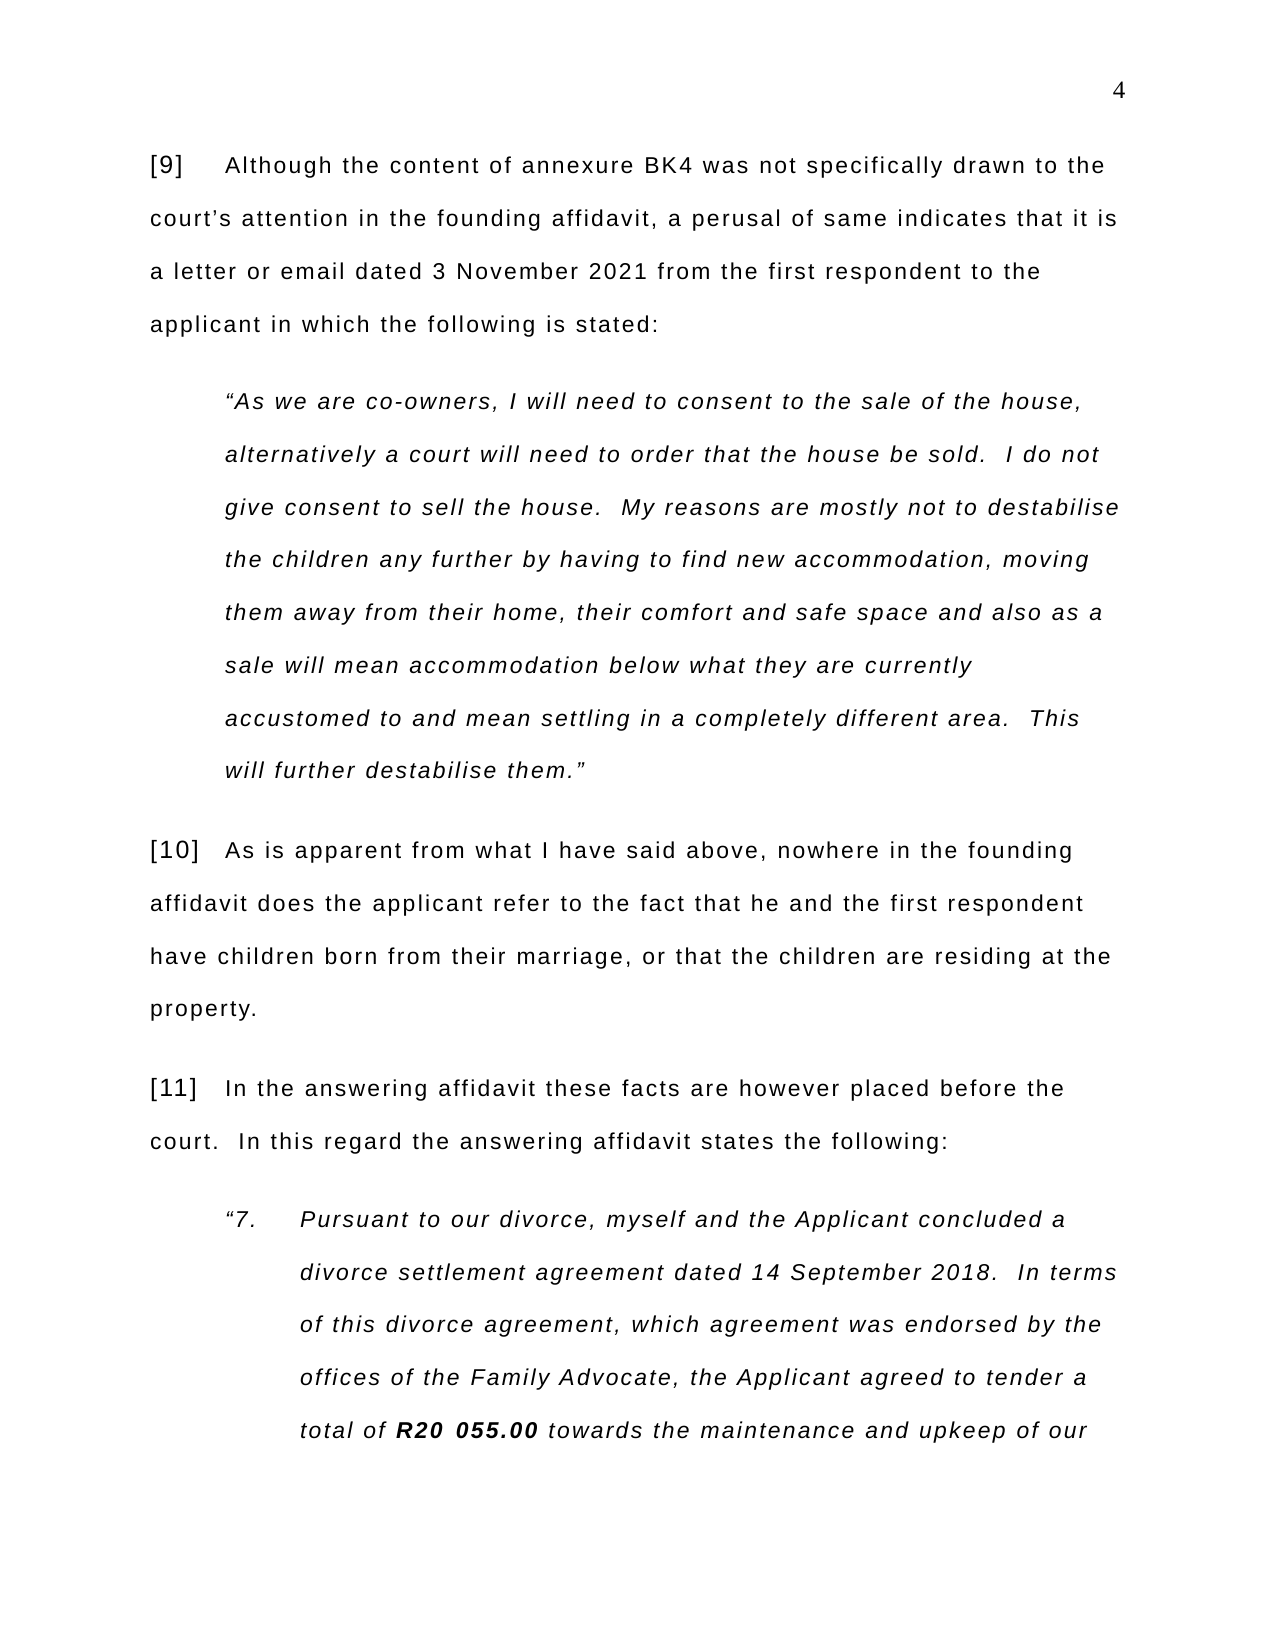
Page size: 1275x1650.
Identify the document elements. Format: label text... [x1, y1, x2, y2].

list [225, 1206, 1125, 1443]
list In the answering affidavit these facts are however placed before the court. In this regard the answering affidavit states the following: [150, 1073, 1125, 1154]
list “As we are co-owners, I will need to consent to the sale of the house, alternatively a court will need to order that the house be sold. I do not give consent to sell the house. My reasons are mostly not to destabilise the children any further by having to find new accommodation, moving them away from their home, their comfort and safe space and also as a sale will mean accommodation below what they are currently accustomed to and mean settling in a completely different area. This will further destabilise them.” [225, 388, 1125, 783]
list Although the content of annexure BK4 was not specifically drawn to the court’s attention in the founding affidavit, a perusal of same indicates that it is a letter or email dated 3 November 2021 from the first respondent to the applicant in which the following is stated: [150, 150, 1125, 337]
list As is apparent from what I have said above, nowhere in the founding affidavit does the applicant refer to the fact that he and the first respondent have children born from their marriage, or that the children are residing at the property. [150, 835, 1125, 1022]
